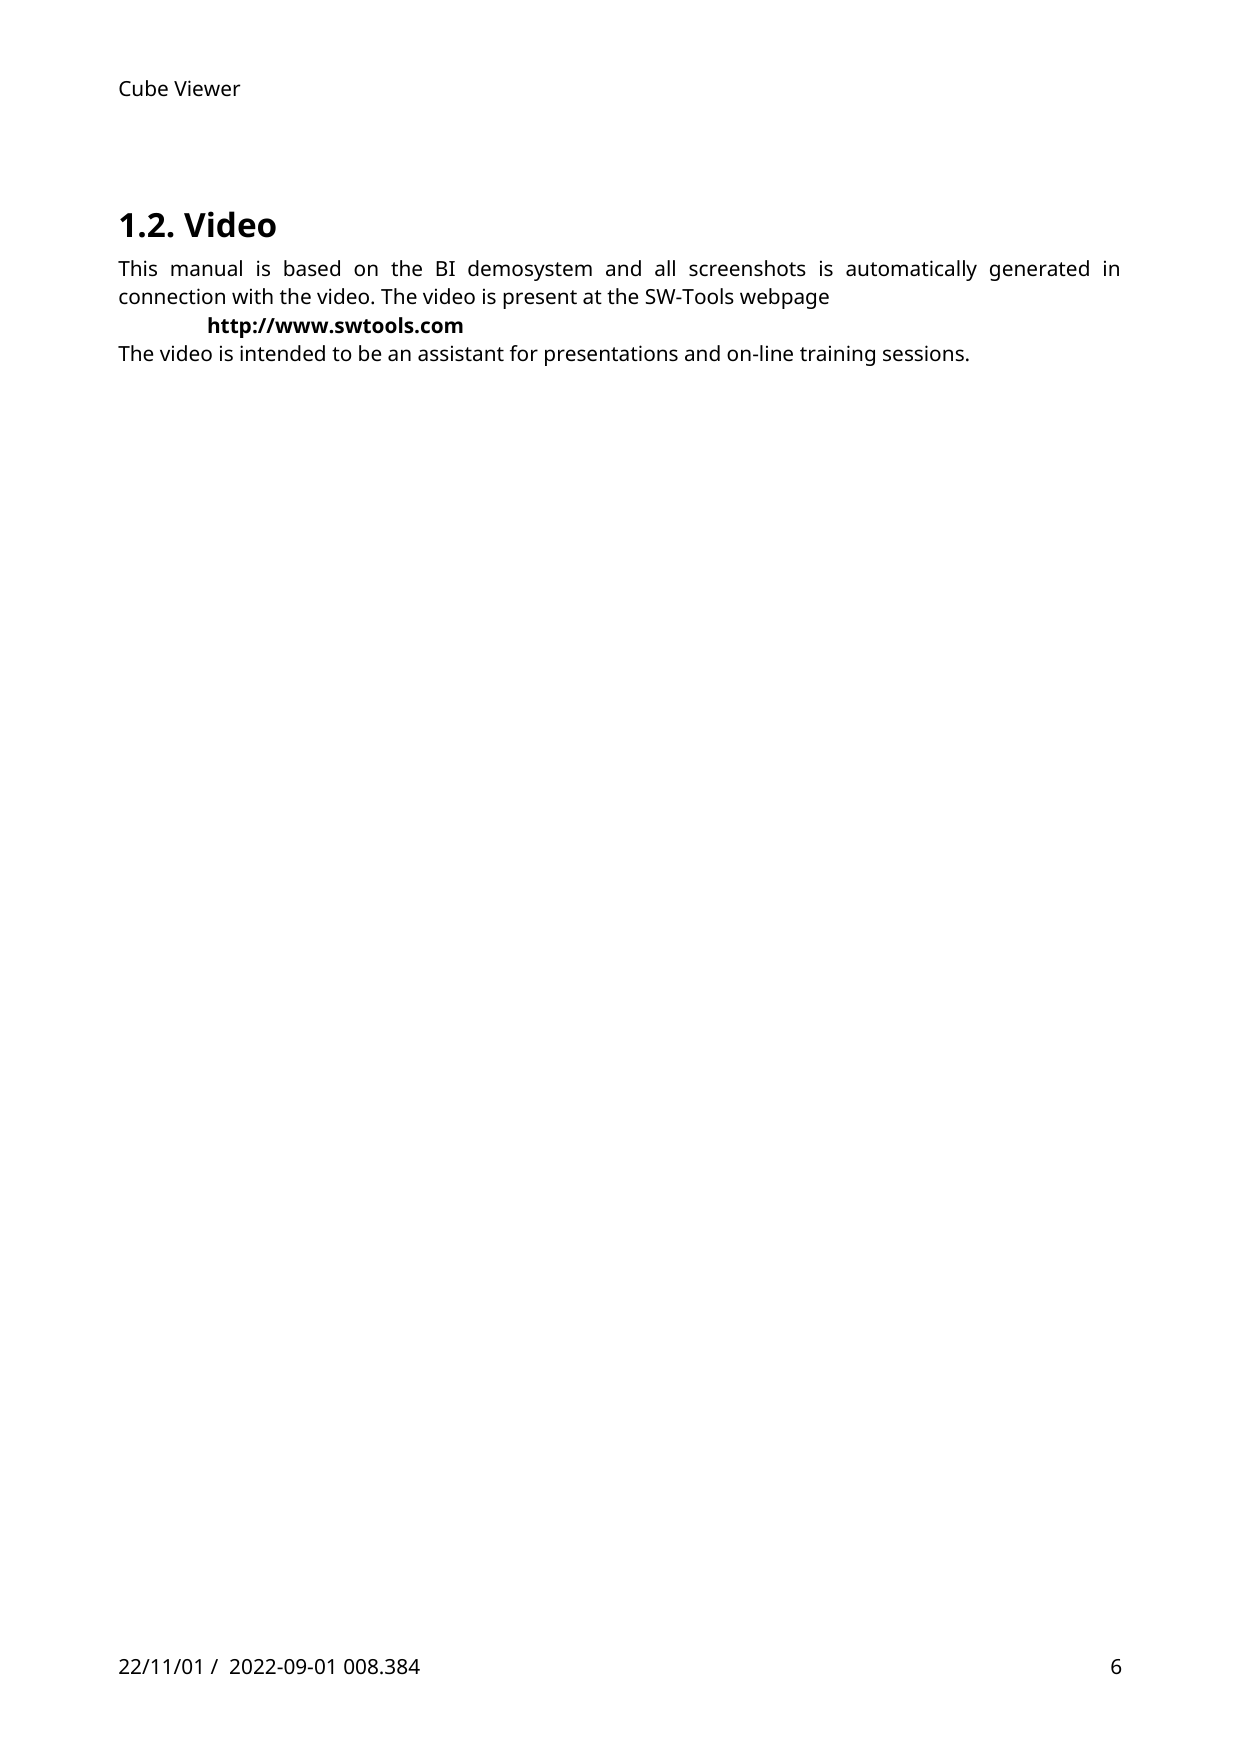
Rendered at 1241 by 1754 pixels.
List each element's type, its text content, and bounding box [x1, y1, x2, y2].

text The video is intended to be an assistant for presentations and on-line training sessions. [118, 339, 1122, 368]
text This manual is based on the BI demosystem and all screenshots is automatically generated in connection with the video. The video is present at the SW-Tools webpage [118, 254, 1122, 311]
text http://www.swtools.com [207, 311, 1122, 339]
subtitle 1.2. Video [118, 202, 1122, 248]
